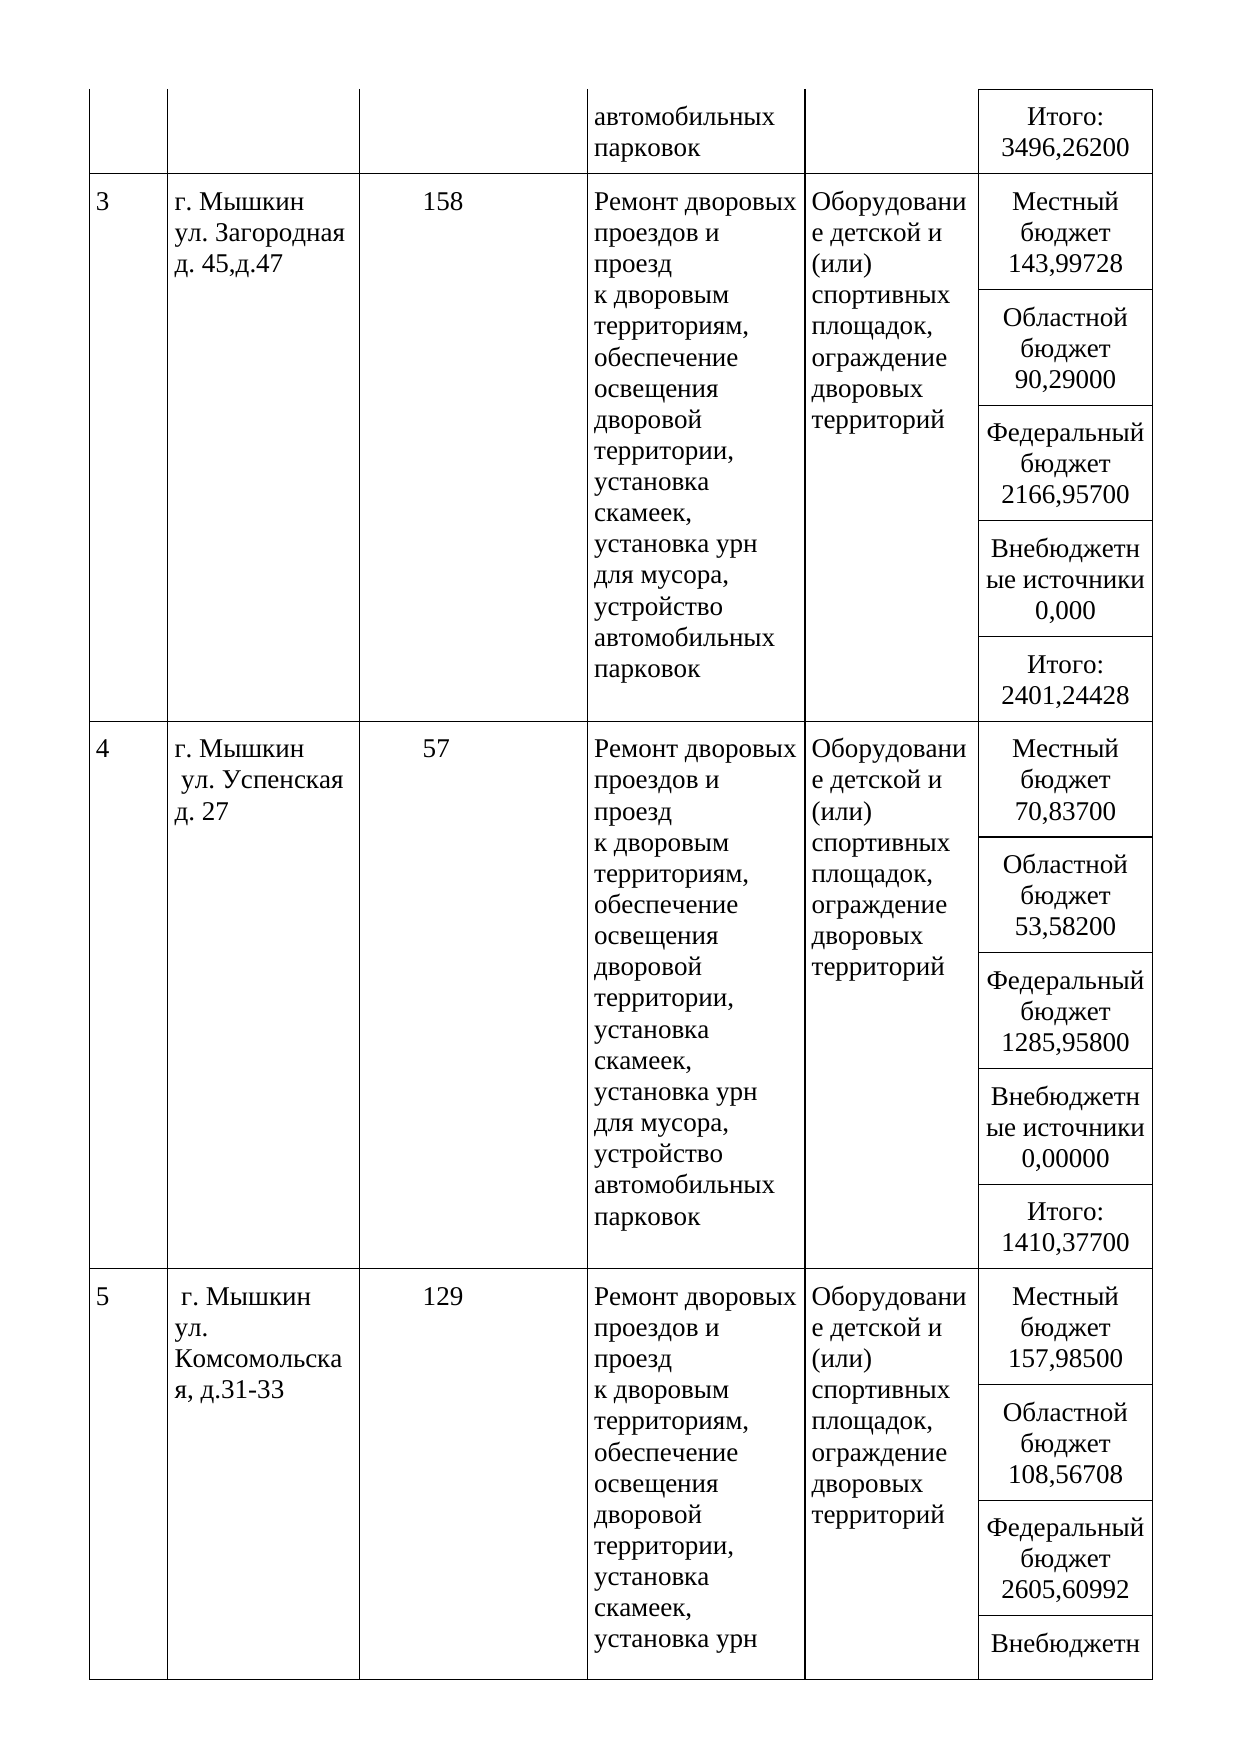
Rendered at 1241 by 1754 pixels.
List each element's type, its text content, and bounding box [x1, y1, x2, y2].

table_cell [979, 1616, 1152, 1678]
table_cell 129 [360, 1269, 587, 1678]
table_cell Местный бюджет 143,99728 [979, 174, 1152, 289]
table_cell Итого: 1410,37700 [979, 1185, 1152, 1268]
table_cell Внебюджетные источники 0,00000 [979, 1069, 1152, 1184]
table_cell 3 [90, 174, 167, 721]
table_cell Итого: 2401,24428 [979, 637, 1152, 721]
table_cell г. Мышкин ул. Комсомольская, д.31-33 [168, 1269, 359, 1678]
table_cell Областной бюджет 108,56708 [979, 1385, 1152, 1500]
table_cell Областной бюджет 90,29000 [979, 290, 1152, 405]
table_cell 57 [360, 722, 587, 1268]
table_cell 4 [90, 722, 167, 1268]
table_cell г. Мышкин ул. Успенская д. 27 [168, 722, 359, 1268]
table_cell г. Мышкин ул. Загородная д. 45,д.47 [168, 174, 359, 721]
table_cell Федеральный бюджет 2605,60992 [979, 1501, 1152, 1615]
table_cell 5 [90, 1269, 167, 1678]
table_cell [806, 174, 978, 721]
table_cell Оборудование детской и (или) спортивных площадок, ограждение дворовых территорий [806, 722, 978, 1268]
table_cell Внебюджетные источники 0,000 [979, 521, 1152, 636]
table_cell 158 [360, 174, 587, 721]
table_cell Федеральный бюджет 1285,95800 [979, 953, 1152, 1068]
table_cell Итого: 3496,26200 [979, 90, 1152, 173]
table_cell Оборудование детской и (или) спортивных площадок, ограждение дворовых территорий [806, 1269, 978, 1678]
table_cell Федеральный бюджет 2166,95700 [979, 406, 1152, 520]
table_cell Местный бюджет 157,98500 [979, 1269, 1152, 1384]
table_cell Местный бюджет 70,83700 [979, 722, 1152, 836]
table_cell Областной бюджет 53,58200 [979, 838, 1152, 952]
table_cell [588, 174, 804, 721]
